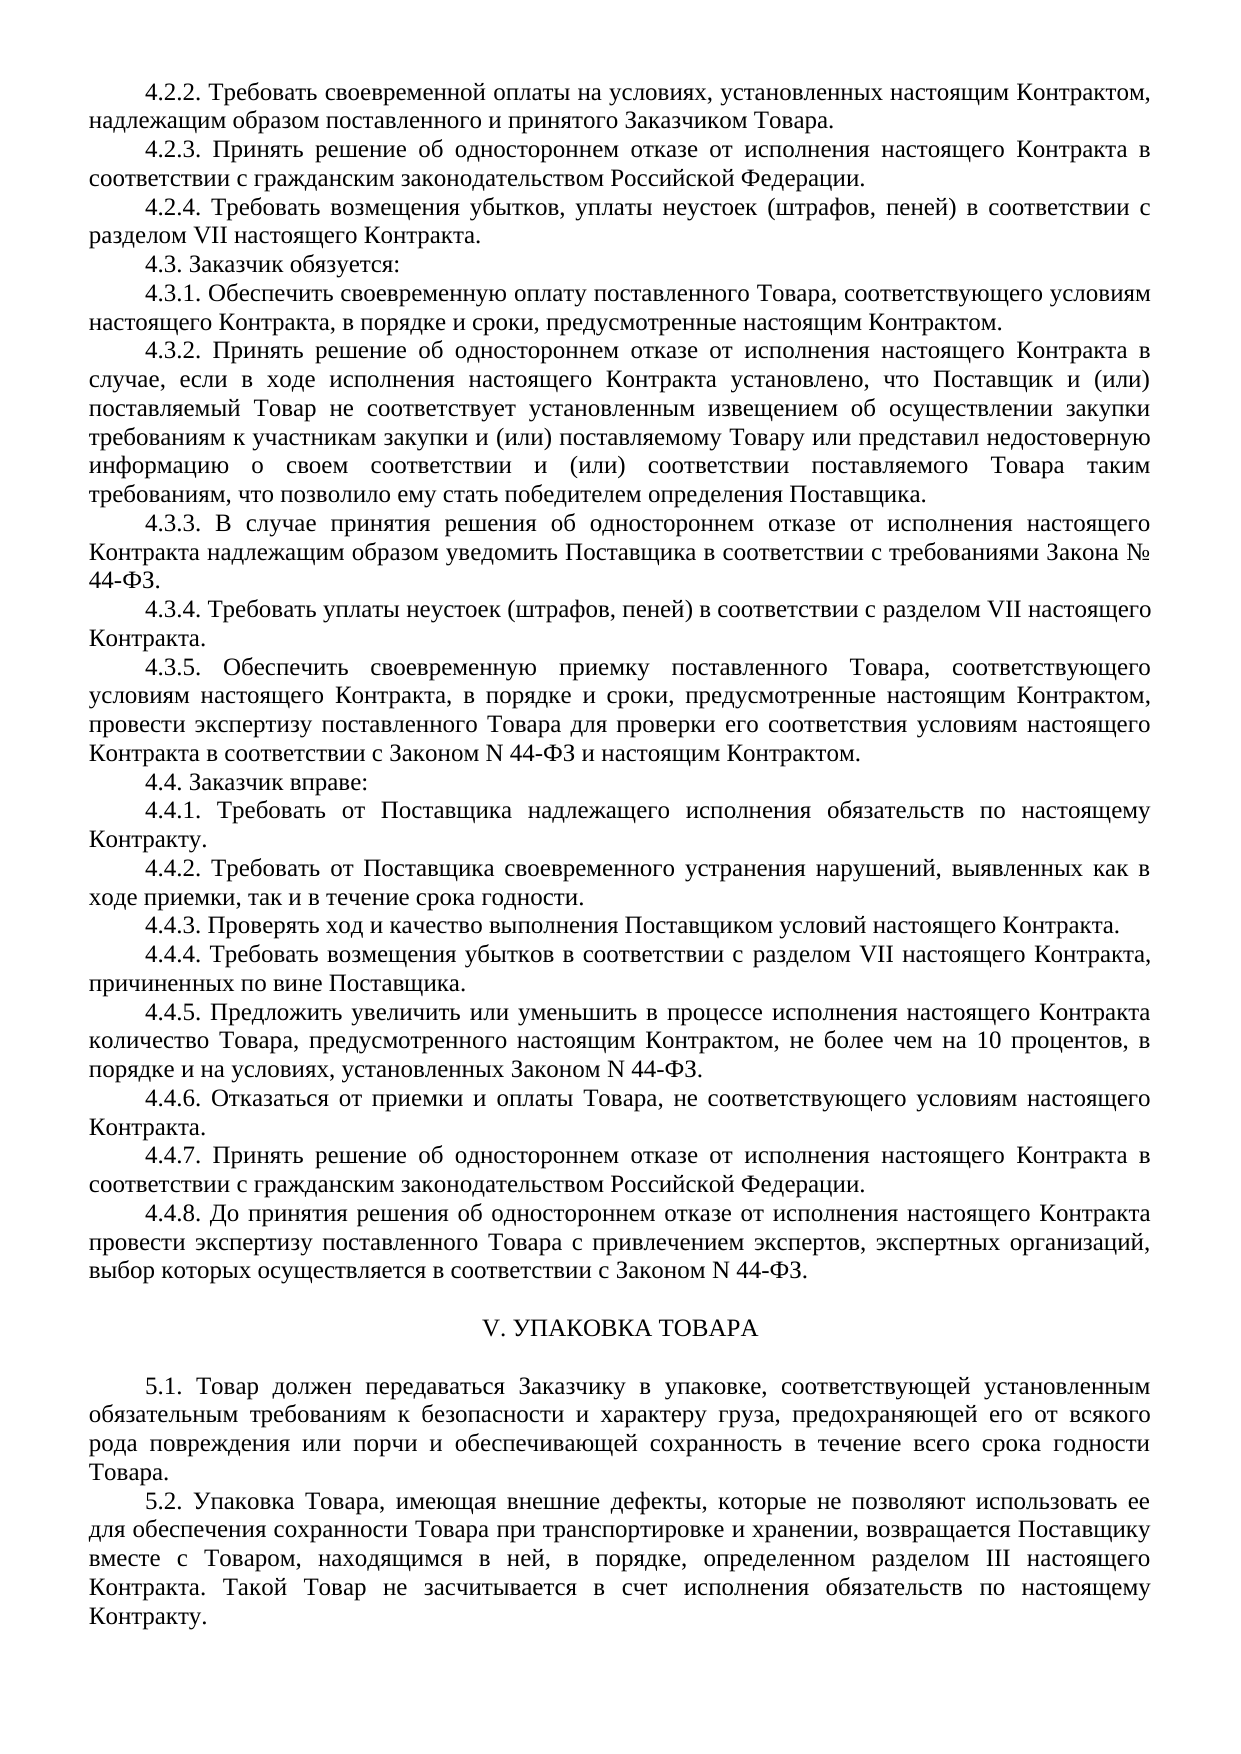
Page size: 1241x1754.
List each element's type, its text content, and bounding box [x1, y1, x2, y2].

text 4.4.7. Принять решение об одностороннем отказе от исполнения настоящего Контракта в соответствии с гражданским законодательством Российской Федерации. [89, 1141, 1152, 1198]
text 4.4.2. Требовать от Поставщика своевременного устранения нарушений, выявленных как в ходе приемки, так и в течение срока годности. [89, 853, 1152, 911]
text 4.4.6. Отказаться от приемки и оплаты Товара, не соответствующего условиям настоящего Контракта. [89, 1083, 1152, 1141]
text V. УПАКОВКА ТОВАРА [89, 1313, 1152, 1342]
text 5.2. Упаковка Товара, имеющая внешние дефекты, которые не позволяют использовать ее для обеспечения сохранности Товара при транспортировке и хранении, возвращается Поставщику вместе с Товаром, находящимся в ней, в порядке, определенном разделом III настоящего Контракта. Такой Товар не засчитывается в счет исполнения обязательств по настоящему Контракту. [89, 1486, 1152, 1629]
text 4.4.1. Требовать от Поставщика надлежащего исполнения обязательств по настоящему Контракту. [89, 796, 1152, 853]
text 4.3.2. Принять решение об одностороннем отказе от исполнения настоящего Контракта в случае, если в ходе исполнения настоящего Контракта установлено, что Поставщик и (или) поставляемый Товар не соответствует установленным извещением об осуществлении закупки требованиям к участникам закупки и (или) поставляемому Товару или представил недостоверную информацию о своем соответствии и (или) соответствии поставляемого Товара таким требованиям, что позволило ему стать победителем определения Поставщика. [89, 336, 1152, 508]
text 4.2.3. Принять решение об одностороннем отказе от исполнения настоящего Контракта в соответствии с гражданским законодательством Российской Федерации. [89, 134, 1152, 192]
text 4.4.3. Проверять ход и качество выполнения Поставщиком условий настоящего Контракта. [89, 911, 1152, 939]
text 4.4. Заказчик вправе: [89, 767, 1152, 796]
text 4.3. Заказчик обязуется: [89, 249, 1152, 278]
text 4.3.5. Обеспечить своевременную приемку поставленного Товара, соответствующего условиям настоящего Контракта, в порядке и сроки, предусмотренные настоящим Контрактом, провести экспертизу поставленного Товара для проверки его соответствия условиям настоящего Контракта в соответствии с Законом N 44-ФЗ и настоящим Контрактом. [89, 652, 1152, 767]
text 4.3.1. Обеспечить своевременную оплату поставленного Товара, соответствующего условиям настоящего Контракта, в порядке и сроки, предусмотренные настоящим Контрактом. [89, 278, 1152, 336]
text 4.2.2. Требовать своевременной оплаты на условиях, установленных настоящим Контрактом, надлежащим образом поставленного и принятого Заказчиком Товара. [89, 77, 1152, 134]
text 4.4.4. Требовать возмещения убытков в соответствии с разделом VII настоящего Контракта, причиненных по вине Поставщика. [89, 939, 1152, 997]
text 4.3.3. В случае принятия решения об одностороннем отказе от исполнения настоящего Контракта надлежащим образом уведомить Поставщика в соответствии с требованиями Закона № 44-ФЗ. [89, 508, 1152, 594]
text 5.1. Товар должен передаваться Заказчику в упаковке, соответствующей установленным обязательным требованиям к безопасности и характеру груза, предохраняющей его от всякого рода повреждения или порчи и обеспечивающей сохранность в течение всего срока годности Товара. [89, 1371, 1152, 1486]
text 4.2.4. Требовать возмещения убытков, уплаты неустоек (штрафов, пеней) в соответствии с разделом VII настоящего Контракта. [89, 192, 1152, 249]
text 4.4.8. До принятия решения об одностороннем отказе от исполнения настоящего Контракта провести экспертизу поставленного Товара с привлечением экспертов, экспертных организаций, выбор которых осуществляется в соответствии с Законом N 44-ФЗ. [89, 1198, 1152, 1284]
text 4.4.5. Предложить увеличить или уменьшить в процессе исполнения настоящего Контракта количество Товара, предусмотренного настоящим Контрактом, не более чем на 10 процентов, в порядке и на условиях, установленных Законом N 44-ФЗ. [89, 997, 1152, 1083]
text 4.3.4. Требовать уплаты неустоек (штрафов, пеней) в соответствии с разделом VII настоящего Контракта. [89, 594, 1152, 652]
